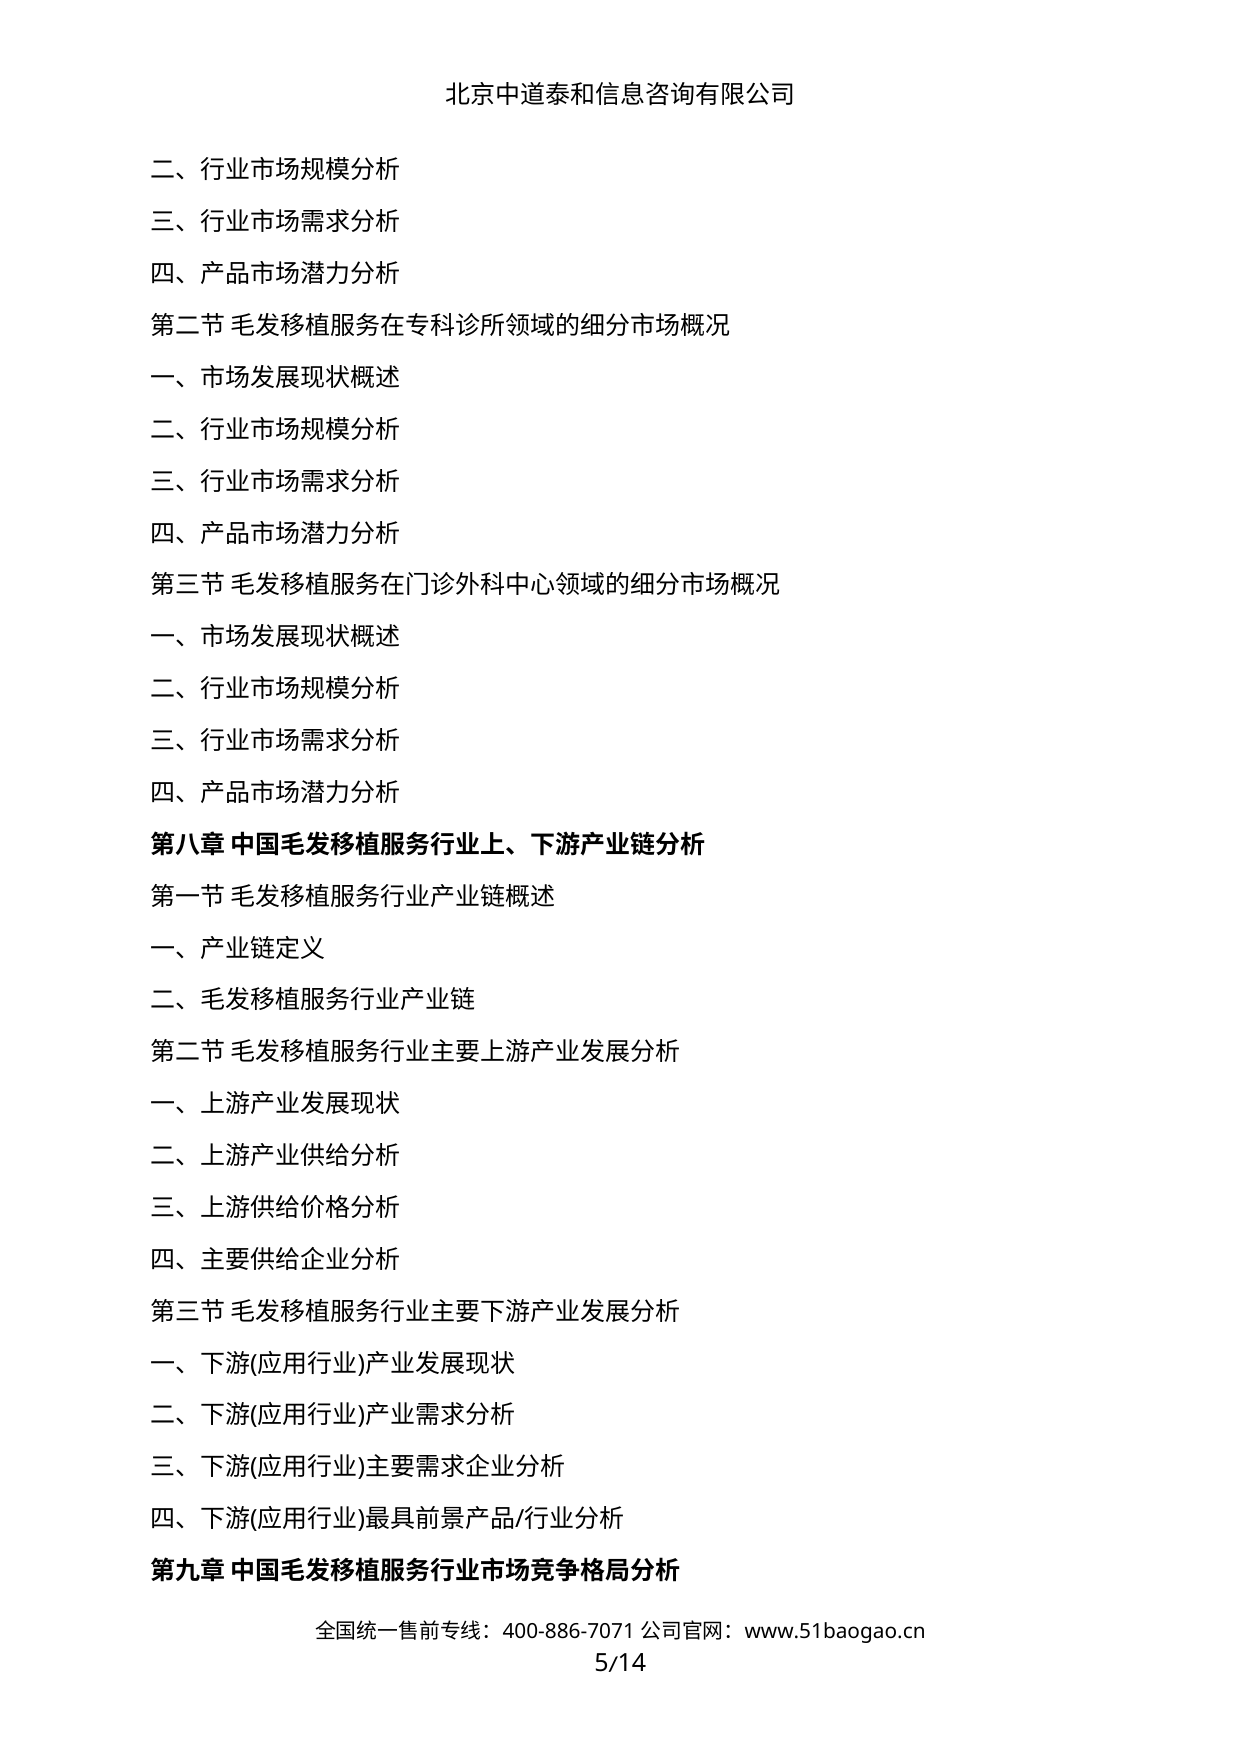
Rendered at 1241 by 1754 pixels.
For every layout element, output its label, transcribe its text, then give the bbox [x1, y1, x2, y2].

text 三、上游供给价格分析 [150, 1187, 1090, 1224]
text 四、产品市场潜力分析 [150, 254, 1090, 290]
text 二、上游产业供给分析 [150, 1136, 1090, 1172]
text 第三节 毛发移植服务行业主要下游产业发展分析 [150, 1291, 1090, 1327]
text 二、下游(应用行业)产业需求分析 [150, 1395, 1090, 1431]
text 三、行业市场需求分析 [150, 461, 1090, 497]
text 第二节 毛发移植服务行业主要上游产业发展分析 [150, 1032, 1090, 1068]
text 第一节 毛发移植服务行业产业链概述 [150, 876, 1090, 912]
text 四、下游(应用行业)最具前景产品/行业分析 [150, 1499, 1090, 1535]
text 第八章 中国毛发移植服务行业上、下游产业链分析 [150, 824, 1090, 861]
text 二、行业市场规模分析 [150, 669, 1090, 705]
text 四、主要供给企业分析 [150, 1239, 1090, 1276]
text 第九章 中国毛发移植服务行业市场竞争格局分析 [150, 1551, 1090, 1587]
text 第二节 毛发移植服务在专科诊所领域的细分市场概况 [150, 306, 1090, 342]
text 一、市场发展现状概述 [150, 617, 1090, 653]
text 一、上游产业发展现状 [150, 1084, 1090, 1120]
text 四、产品市场潜力分析 [150, 513, 1090, 549]
text 三、行业市场需求分析 [150, 721, 1090, 757]
text 一、市场发展现状概述 [150, 357, 1090, 394]
text 第三节 毛发移植服务在门诊外科中心领域的细分市场概况 [150, 565, 1090, 601]
text 一、下游(应用行业)产业发展现状 [150, 1343, 1090, 1379]
text 三、下游(应用行业)主要需求企业分析 [150, 1447, 1090, 1483]
text 二、毛发移植服务行业产业链 [150, 980, 1090, 1016]
text 二、行业市场规模分析 [150, 409, 1090, 446]
text 三、行业市场需求分析 [150, 202, 1090, 238]
text 一、产业链定义 [150, 928, 1090, 964]
text 四、产品市场潜力分析 [150, 772, 1090, 809]
text 二、行业市场规模分析 [150, 150, 1090, 186]
